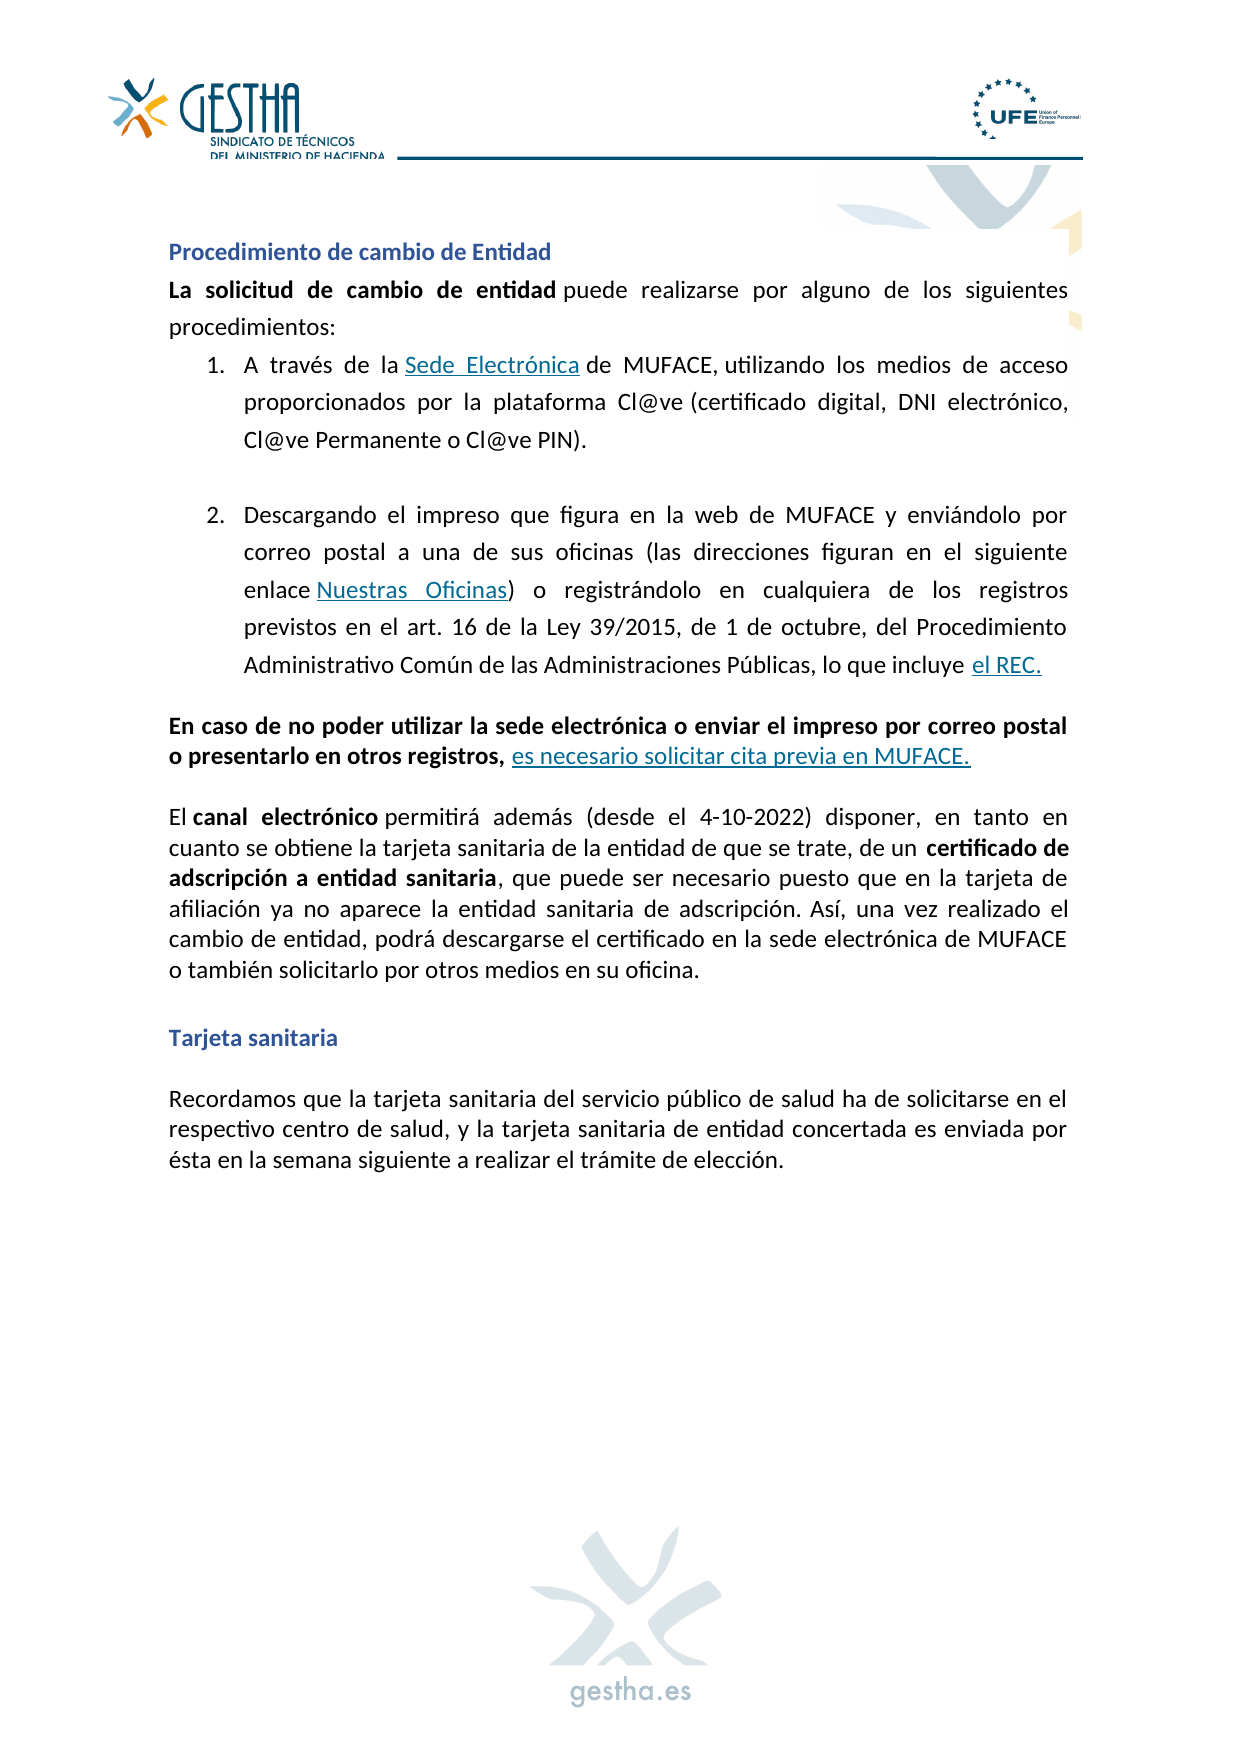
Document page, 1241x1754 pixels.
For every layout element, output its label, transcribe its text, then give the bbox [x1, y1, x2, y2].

picture [107, 77, 384, 159]
list A través de la Sede Electrónica de MUFACE, utilizando los medios de acceso proporcionados por la plataforma Cl@ve (certificado digital, DNI electrónico, Cl@ve Permanente o Cl@ve PIN). [206, 342, 1069, 454]
list Descargando el impreso que figura en la web de MUFACE y enviándolo por correo postal a una de sus oficinas (las direcciones figuran en el siguiente enlace Nuestras Oficinas) o registrándolo en cualquiera de los registros previstos en el art. 16 de la Ley 39/2015, de 1 de octubre, del Procedimiento Administrativo Común de las Administraciones Públicas, lo que incluye el REC. [206, 492, 1069, 679]
text Recordamos que la tarjeta sanitaria del servicio público de salud ha de solicitarse en el respectivo centro de salud, y la tarjeta sanitaria de entidad concertada es enviada por ésta en la semana siguiente a realizar el trámite de elección. [169, 1083, 1069, 1174]
picture [972, 78, 1081, 139]
text El canal electrónico permitirá además (desde el 4-10-2022) disponer, en tanto en cuanto se obtiene la tarjeta sanitaria de la entidad de que se trate, de un certificado de adscripción a entidad sanitaria, que puede ser necesario puesto que en la tarjeta de afiliación ya no aparece la entidad sanitaria de adscripción. Así, una vez realizado el cambio de entidad, podrá descargarse el certificado en la sede electrónica de MUFACE o también solicitarlo por otros medios en su oficina. [169, 801, 1069, 984]
picture [820, 165, 1082, 423]
text La solicitud de cambio de entidad puede realizarse por alguno de los siguientes procedimientos: [169, 267, 1069, 342]
text Tarjeta sanitaria [169, 1015, 1069, 1052]
picture [514, 1516, 741, 1716]
text En caso de no poder utilizar la sede electrónica o enviar el impreso por correo postal o presentarlo en otros registros, es necesario solicitar cita previa en MUFACE. [169, 710, 1069, 771]
text Procedimiento de cambio de Entidad [169, 229, 1069, 267]
